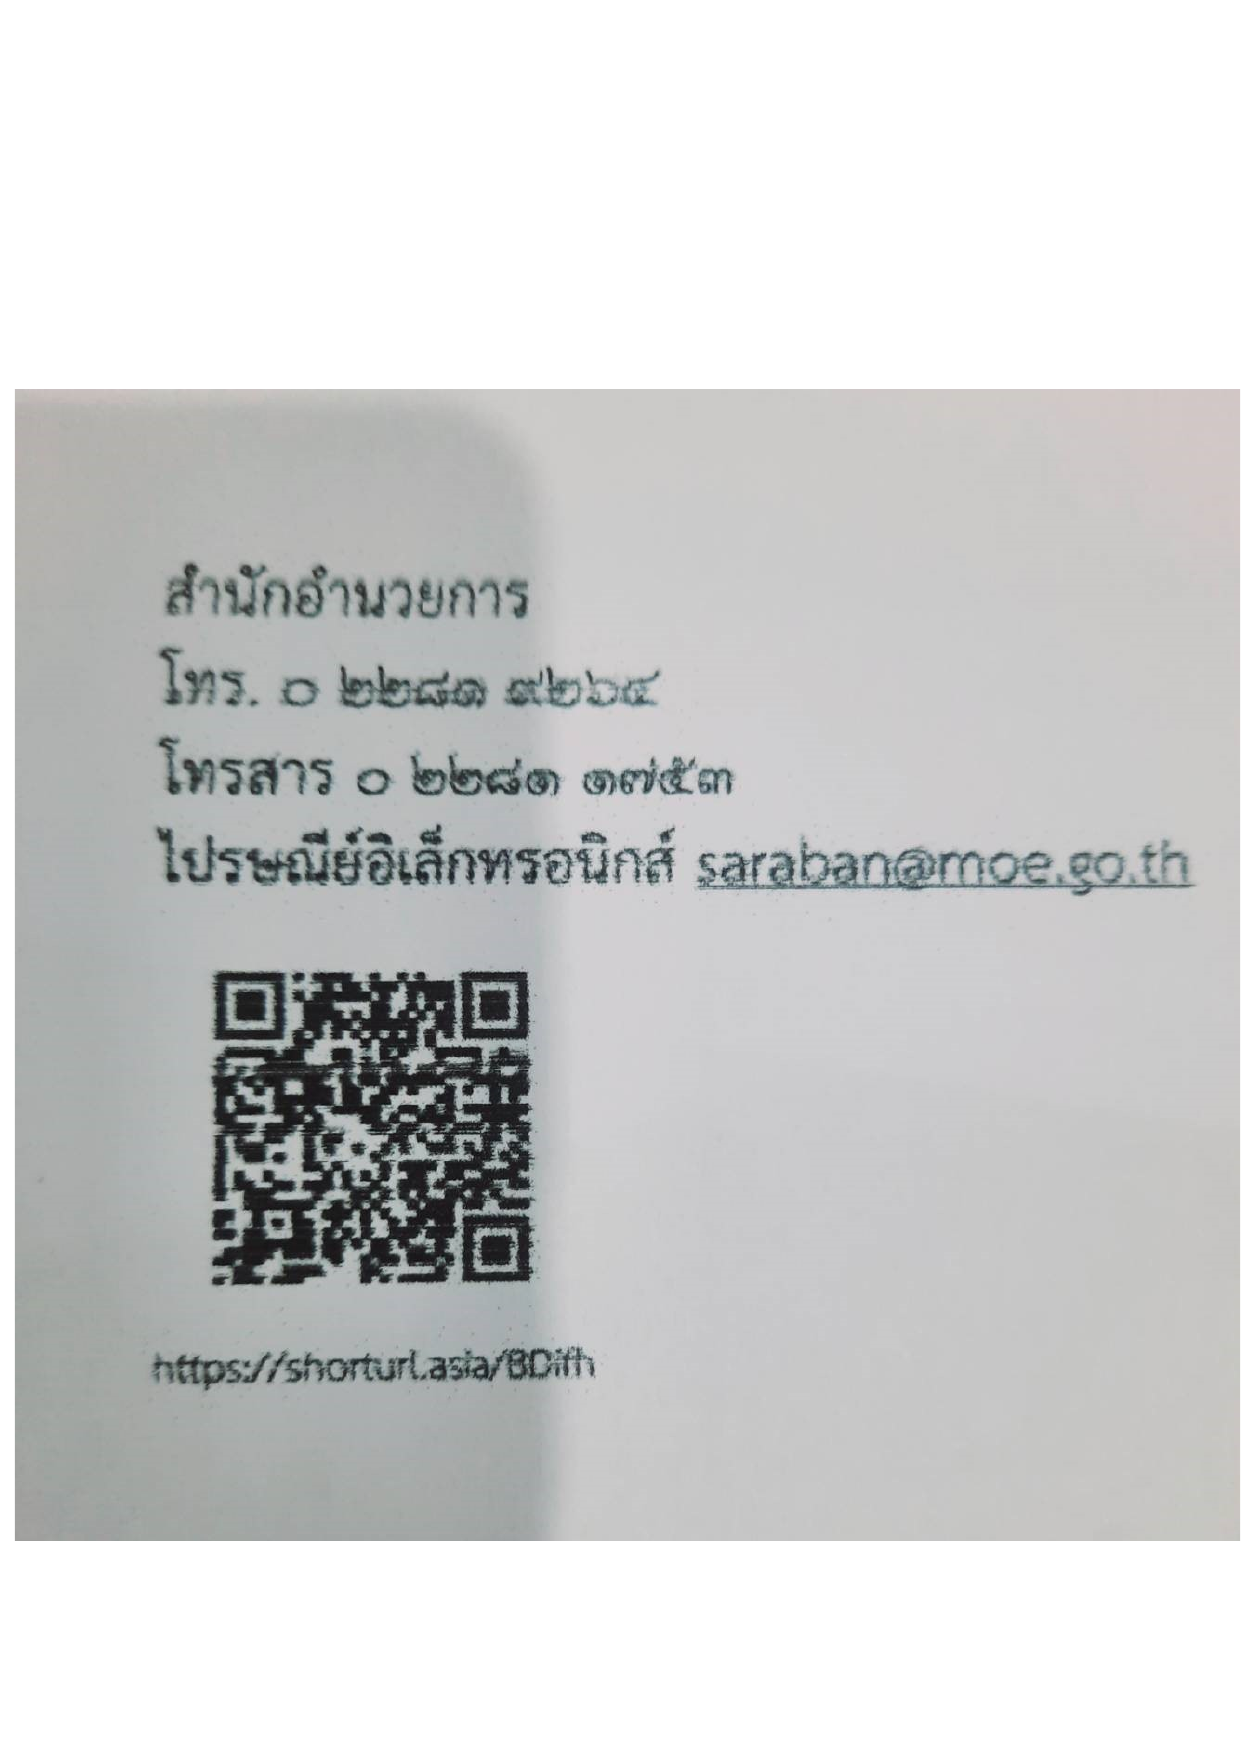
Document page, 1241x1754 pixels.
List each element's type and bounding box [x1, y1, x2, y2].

picture [14, 389, 1241, 1541]
